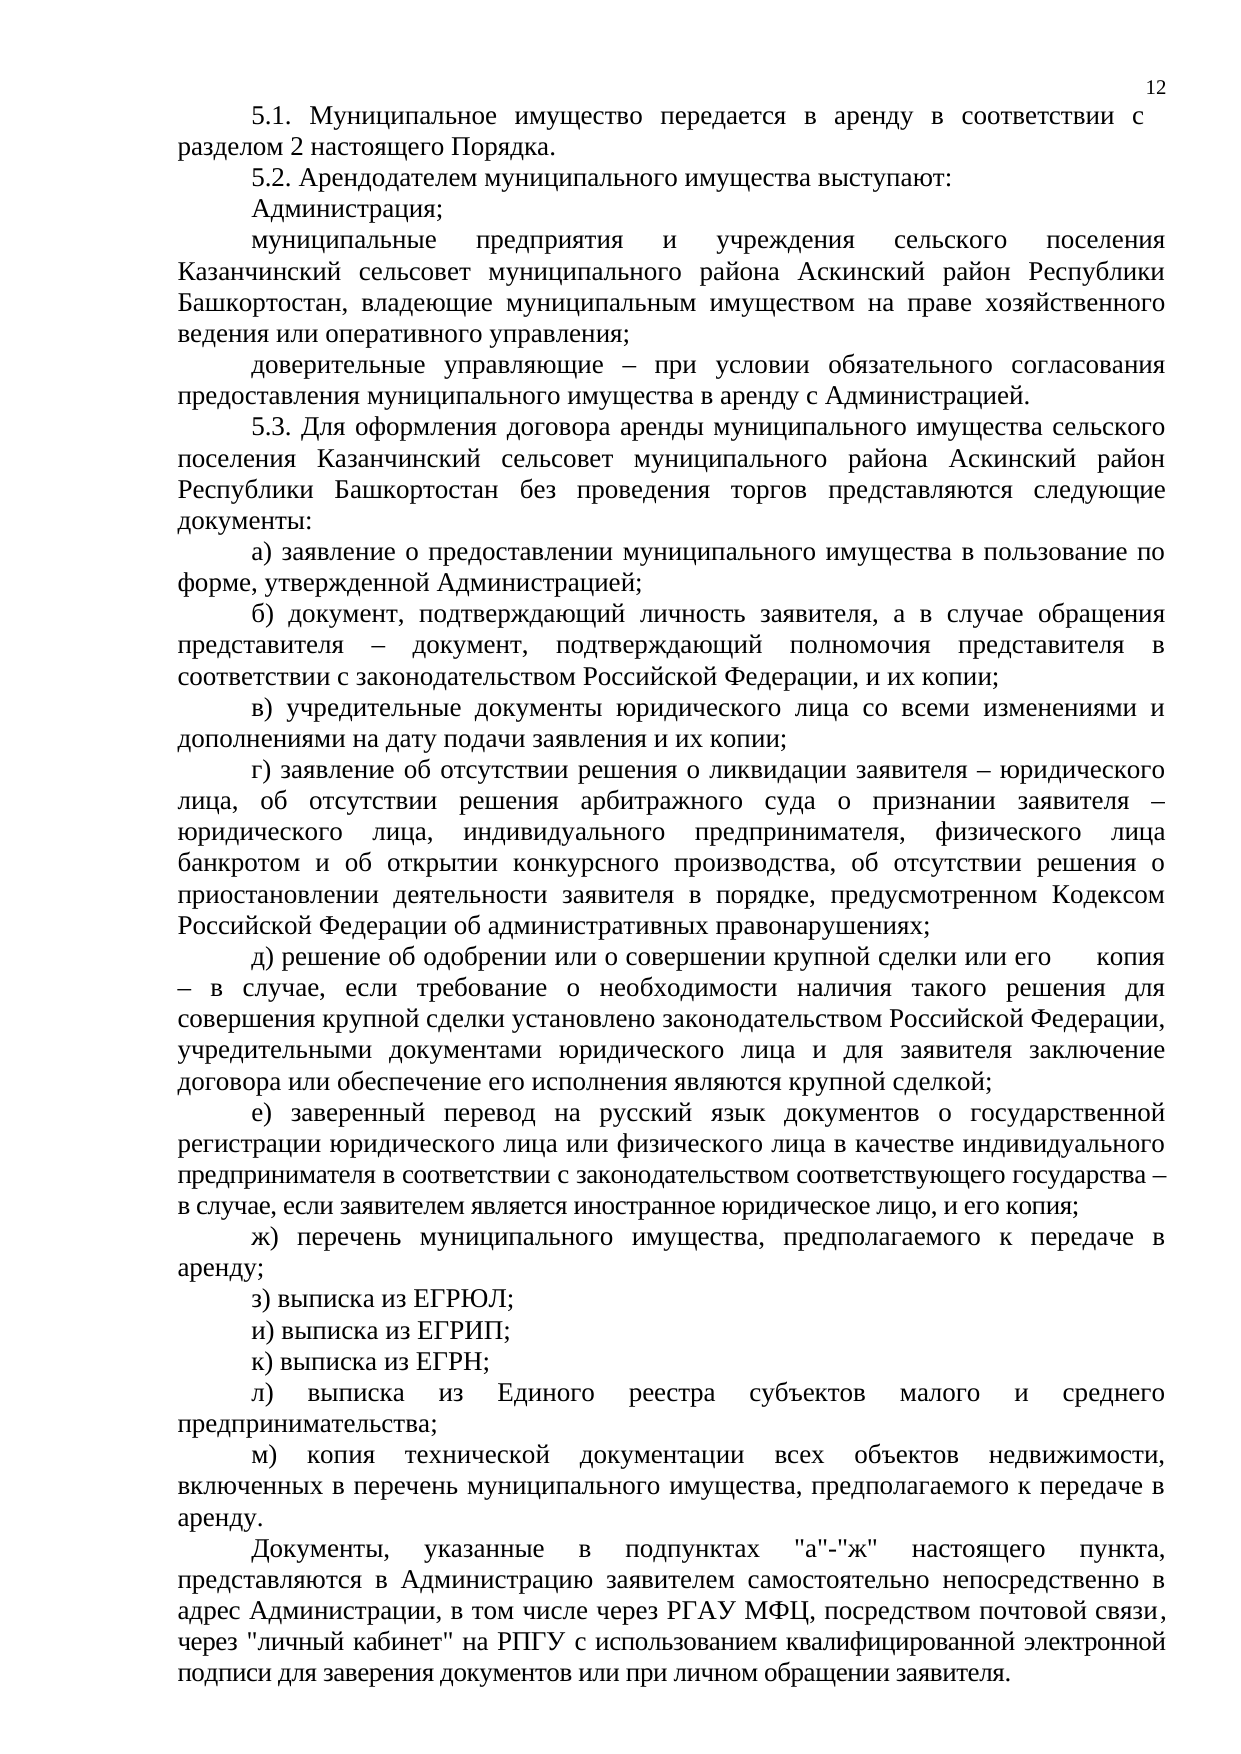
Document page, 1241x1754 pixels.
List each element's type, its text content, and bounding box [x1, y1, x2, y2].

text г) заявление об отсутствии решения о ликвидации заявителя – юридического лица, об отсутствии решения арбитражного суда о признании заявителя – юридического лица, индивидуального предпринимателя, физического лица банкротом и об открытии конкурсного производства, об отсутствии решения о приостановлении деятельности заявителя в порядке, предусмотренном Кодексом Российской Федерации об административных правонарушениях; [177, 753, 1166, 940]
text л) выписка из Единого реестра субъектов малого и среднего предпринимательства; [177, 1376, 1166, 1438]
text м) копия технической документации всех объектов недвижимости, включенных в перечень муниципального имущества, предполагаемого к передаче в аренду. [177, 1438, 1166, 1532]
text к) выписка из ЕГРН; [177, 1345, 1166, 1376]
text д) решение об одобрении или о совершении крупной сделки или его копия – в случае, если требование о необходимости наличия такого решения для совершения крупной сделки установлено законодательством Российской Федерации, учредительными документами юридического лица и для заявителя заключение договора или обеспечение его исполнения являются крупной сделкой; [177, 940, 1166, 1096]
text б) документ, подтверждающий личность заявителя, а в случае обращения представителя – документ, подтверждающий полномочия представителя в соответствии с законодательством Российской Федерации, и их копии; [177, 597, 1166, 691]
text ж) перечень муниципального имущества, предполагаемого к передаче в аренду; [177, 1220, 1166, 1283]
text з) выписка из ЕГРЮЛ; [177, 1283, 1166, 1314]
text 5.1. Муниципальное имущество передается в аренду в соответствии с разделом 2 настоящего Порядка. [177, 99, 1166, 161]
text муниципальные предприятия и учреждения сельского поселения Казанчинский сельсовет муниципального района Аскинский район Республики Башкортостан, владеющие муниципальным имуществом на праве хозяйственного ведения или оперативного управления; [177, 224, 1166, 348]
text 5.2. Арендодателем муниципального имущества выступают: [177, 161, 1166, 192]
text в) учредительные документы юридического лица со всеми изменениями и дополнениями на дату подачи заявления и их копии; [177, 691, 1166, 753]
text доверительные управляющие – при условии обязательного согласования предоставления муниципального имущества в аренду с Администрацией. [177, 348, 1166, 411]
text Документы, указанные в подпунктах "а"-"ж" настоящего пункта, представляются в Администрацию заявителем самостоятельно непосредственно в адрес Администрации, в том числе через РГАУ МФЦ, посредством почтовой связи, через "личный кабинет" на РПГУ с использованием квалифицированной электронной подписи для заверения документов или при личном обращении заявителя. [177, 1532, 1166, 1687]
text а) заявление о предоставлении муниципального имущества в пользование по форме, утвержденной Администрацией; [177, 535, 1166, 597]
text и) выписка из ЕГРИП; [177, 1314, 1166, 1345]
text 5.3. Для оформления договора аренды муниципального имущества сельского поселения Казанчинский сельсовет муниципального района Аскинский район Республики Башкортостан без проведения торгов представляются следующие документы: [177, 411, 1166, 535]
text Администрация; [177, 192, 1166, 224]
text е) заверенный перевод на русский язык документов о государственной регистрации юридического лица или физического лица в качестве индивидуального предпринимателя в соответствии с законодательством соответствующего государства – в случае, если заявителем является иностранное юридическое лицо, и его копия; [177, 1096, 1166, 1220]
